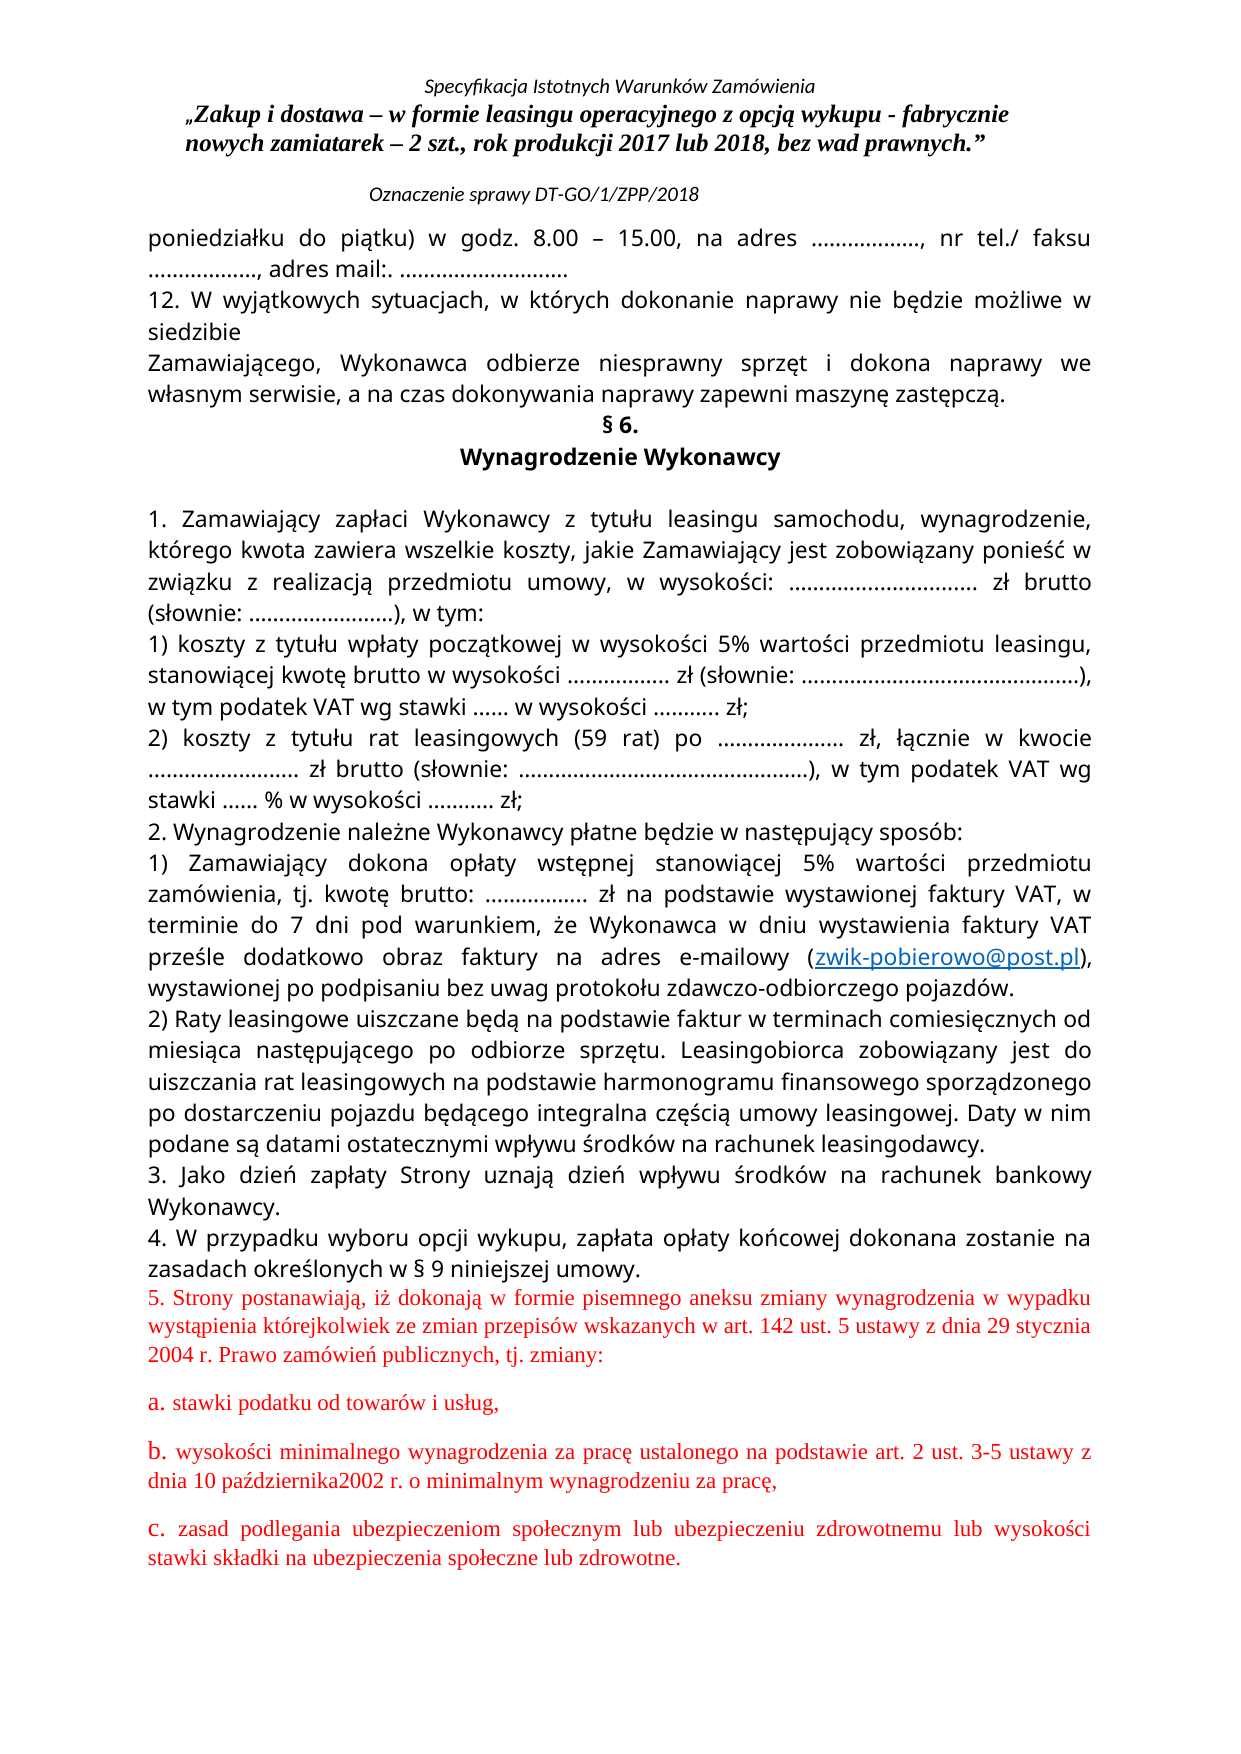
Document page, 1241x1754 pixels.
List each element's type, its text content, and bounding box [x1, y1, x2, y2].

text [148, 222, 1093, 284]
text b. wysokości minimalnego wynagrodzenia za pracę ustalonego na podstawie art. 2 ust. 3-5 ustawy z dnia 10 października2002 r. o minimalnym wynagrodzeniu za pracę, [148, 1435, 1093, 1494]
text § 6. [148, 409, 1093, 440]
text 2) Raty leasingowe uiszczane będą na podstawie faktur w terminach comiesięcznych od miesiąca następującego po odbiorze sprzętu. Leasingobiorca zobowiązany jest do uiszczania rat leasingowych na podstawie harmonogramu finansowego sporządzonego po dostarczeniu pojazdu będącego integralna częścią umowy leasingowej. Daty w nim podane są datami ostatecznymi wpływu środków na rachunek leasingodawcy. [148, 1003, 1093, 1159]
text a. stawki podatku od towarów i usług, [148, 1386, 1093, 1416]
text Zamawiającego, Wykonawca odbierze niesprawny sprzęt i dokona naprawy we własnym serwisie, a na czas dokonywania naprawy zapewni maszynę zastępczą. [148, 347, 1093, 409]
text c. zasad podlegania ubezpieczeniom społecznym lub ubezpieczeniu zdrowotnemu lub wysokości stawki składki na ubezpieczenia społeczne lub zdrowotne. [148, 1512, 1093, 1571]
text 1) koszty z tytułu wpłaty początkowej w wysokości 5% wartości przedmiotu leasingu, stanowiącej kwotę brutto w wysokości …………….. zł (słownie: …………………………………….…), w tym podatek VAT wg stawki …… w wysokości ……….. zł; [148, 628, 1093, 722]
text 2) koszty z tytułu rat leasingowych (59 rat) po ………………… zł, łącznie w kwocie ………………..….. zł brutto (słownie: …………………………………………), w tym podatek VAT wg stawki …… % w wysokości ……….. zł; [148, 722, 1093, 815]
text 2. Wynagrodzenie należne Wykonawcy płatne będzie w następujący sposób: [148, 815, 1093, 847]
text 1. Zamawiający zapłaci Wykonawcy z tytułu leasingu samochodu, wynagrodzenie, którego kwota zawiera wszelkie koszty, jakie Zamawiający jest zobowiązany ponieść w związku z realizacją przedmiotu umowy, w wysokości: ………...................... zł brutto (słownie: ……………………), w tym: [148, 503, 1093, 628]
text Wynagrodzenie Wykonawcy [148, 440, 1093, 472]
text 3. Jako dzień zapłaty Strony uznają dzień wpływu środków na rachunek bankowy Wykonawcy. [148, 1159, 1093, 1222]
text 1) Zamawiający dokona opłaty wstępnej stanowiącej 5% wartości przedmiotu zamówienia, tj. kwotę brutto: …………….. zł na podstawie wystawionej faktury VAT, w terminie do 7 dni pod warunkiem, że Wykonawca w dniu wystawienia faktury VAT prześle dodatkowo obraz faktury na adres e-mailowy (zwik-pobierowo@post.pl), wystawionej po podpisaniu bez uwag protokołu zdawczo-odbiorczego pojazdów. [148, 847, 1093, 1003]
text 4. W przypadku wyboru opcji wykupu, zapłata opłaty końcowej dokonana zostanie na zasadach określonych w § 9 niniejszej umowy. [148, 1222, 1093, 1284]
text 12. W wyjątkowych sytuacjach, w których dokonanie naprawy nie będzie możliwe w siedzibie [148, 284, 1093, 347]
text 5. Strony postanawiają, iż dokonają w formie pisemnego aneksu zmiany wynagrodzenia w wypadku wystąpienia którejkolwiek ze zmian przepisów wskazanych w art. 142 ust. 5 ustawy z dnia 29 stycznia 2004 r. Prawo zamówień publicznych, tj. zmiany: [148, 1284, 1093, 1367]
